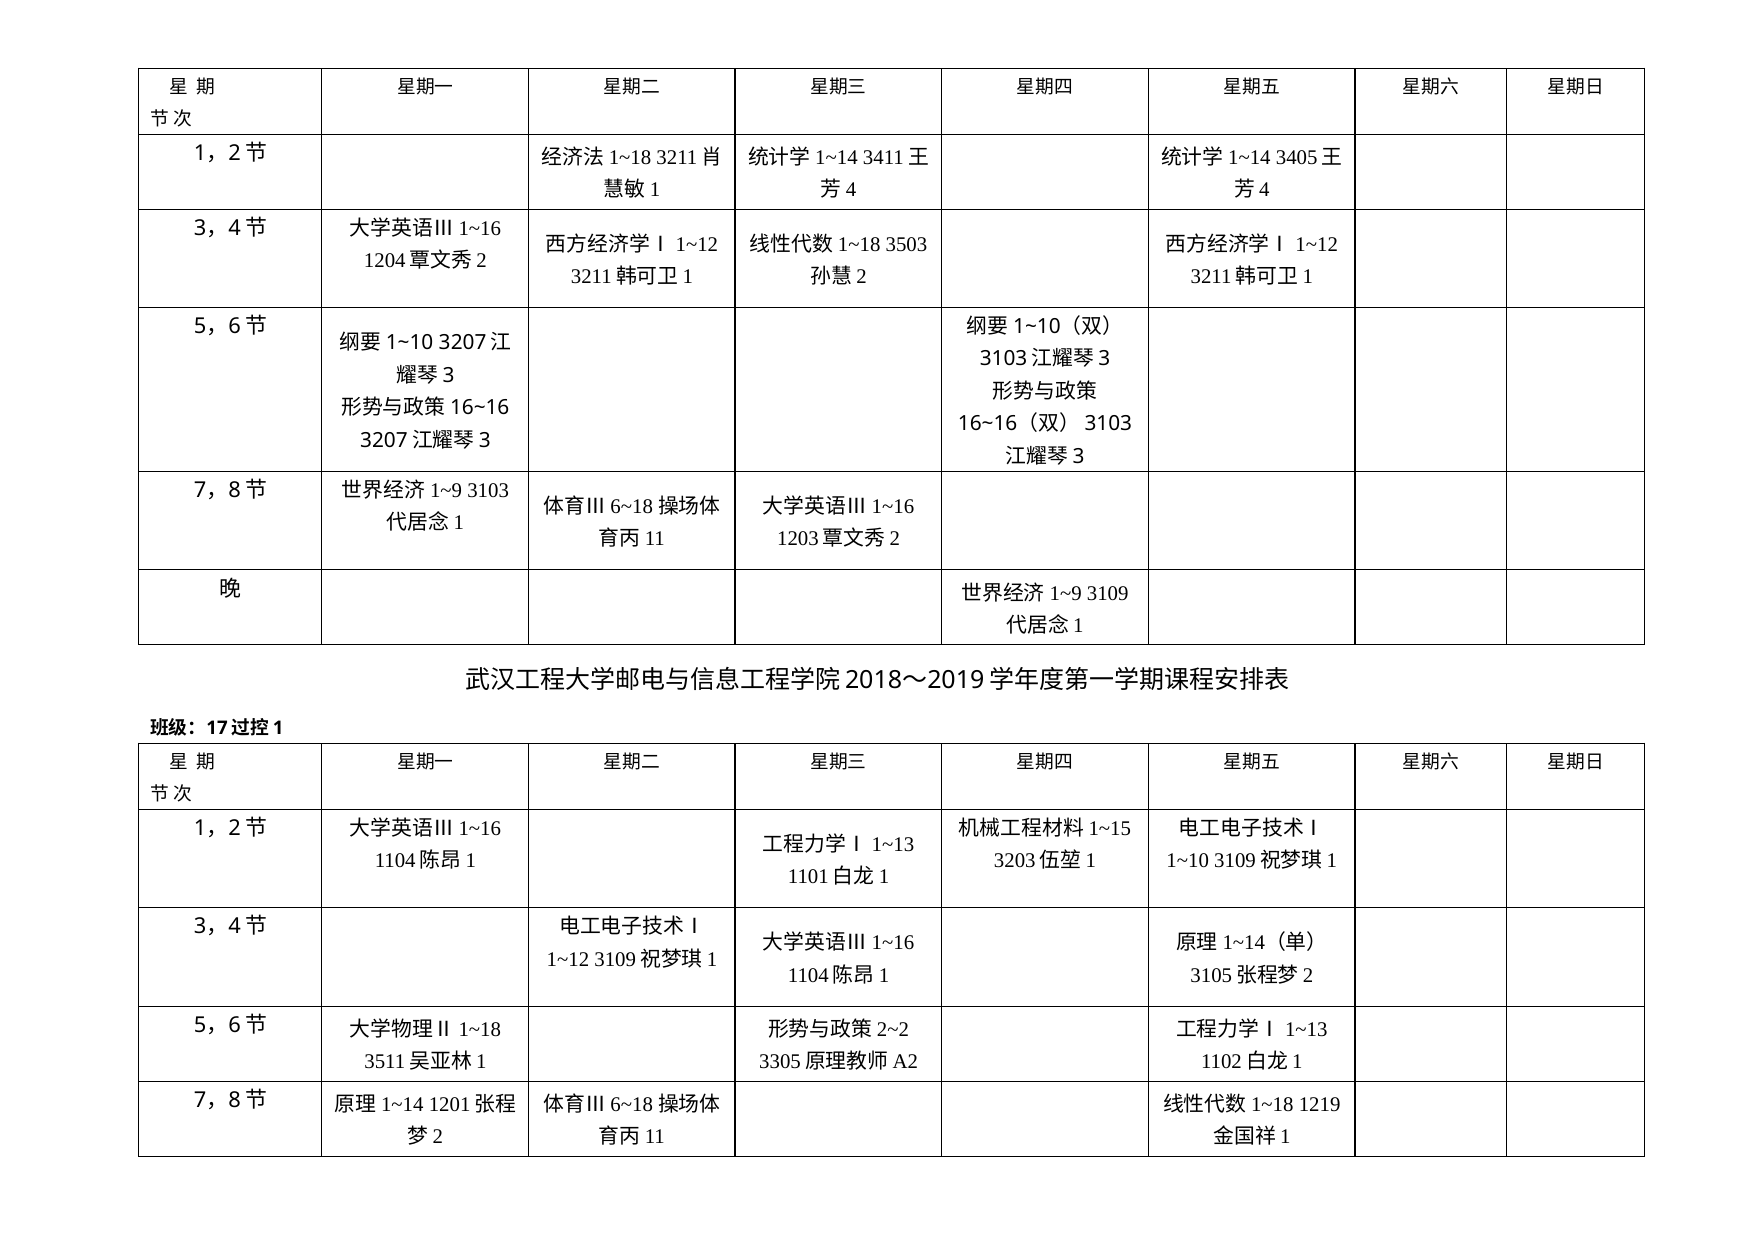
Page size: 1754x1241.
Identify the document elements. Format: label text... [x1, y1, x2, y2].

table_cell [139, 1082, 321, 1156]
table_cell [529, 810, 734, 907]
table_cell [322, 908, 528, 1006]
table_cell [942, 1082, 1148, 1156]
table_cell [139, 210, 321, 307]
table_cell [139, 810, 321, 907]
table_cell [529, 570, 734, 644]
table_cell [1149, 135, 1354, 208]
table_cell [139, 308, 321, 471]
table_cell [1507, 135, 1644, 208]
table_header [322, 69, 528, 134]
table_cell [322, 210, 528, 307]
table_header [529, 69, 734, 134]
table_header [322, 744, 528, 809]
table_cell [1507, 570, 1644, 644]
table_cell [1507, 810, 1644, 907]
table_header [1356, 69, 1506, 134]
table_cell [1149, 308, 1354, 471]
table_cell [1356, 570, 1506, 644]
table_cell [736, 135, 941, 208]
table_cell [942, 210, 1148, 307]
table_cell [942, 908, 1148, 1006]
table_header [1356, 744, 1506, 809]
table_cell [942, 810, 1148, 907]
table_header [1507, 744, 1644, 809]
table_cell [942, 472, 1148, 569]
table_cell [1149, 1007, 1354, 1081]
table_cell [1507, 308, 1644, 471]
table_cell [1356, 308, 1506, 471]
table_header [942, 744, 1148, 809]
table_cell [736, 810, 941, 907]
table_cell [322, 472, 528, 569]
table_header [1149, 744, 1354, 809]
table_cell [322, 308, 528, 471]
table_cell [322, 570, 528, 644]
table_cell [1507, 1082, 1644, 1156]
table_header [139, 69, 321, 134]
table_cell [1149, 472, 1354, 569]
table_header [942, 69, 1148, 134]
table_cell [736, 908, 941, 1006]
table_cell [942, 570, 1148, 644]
text 班级：17过控1 [150, 710, 1604, 743]
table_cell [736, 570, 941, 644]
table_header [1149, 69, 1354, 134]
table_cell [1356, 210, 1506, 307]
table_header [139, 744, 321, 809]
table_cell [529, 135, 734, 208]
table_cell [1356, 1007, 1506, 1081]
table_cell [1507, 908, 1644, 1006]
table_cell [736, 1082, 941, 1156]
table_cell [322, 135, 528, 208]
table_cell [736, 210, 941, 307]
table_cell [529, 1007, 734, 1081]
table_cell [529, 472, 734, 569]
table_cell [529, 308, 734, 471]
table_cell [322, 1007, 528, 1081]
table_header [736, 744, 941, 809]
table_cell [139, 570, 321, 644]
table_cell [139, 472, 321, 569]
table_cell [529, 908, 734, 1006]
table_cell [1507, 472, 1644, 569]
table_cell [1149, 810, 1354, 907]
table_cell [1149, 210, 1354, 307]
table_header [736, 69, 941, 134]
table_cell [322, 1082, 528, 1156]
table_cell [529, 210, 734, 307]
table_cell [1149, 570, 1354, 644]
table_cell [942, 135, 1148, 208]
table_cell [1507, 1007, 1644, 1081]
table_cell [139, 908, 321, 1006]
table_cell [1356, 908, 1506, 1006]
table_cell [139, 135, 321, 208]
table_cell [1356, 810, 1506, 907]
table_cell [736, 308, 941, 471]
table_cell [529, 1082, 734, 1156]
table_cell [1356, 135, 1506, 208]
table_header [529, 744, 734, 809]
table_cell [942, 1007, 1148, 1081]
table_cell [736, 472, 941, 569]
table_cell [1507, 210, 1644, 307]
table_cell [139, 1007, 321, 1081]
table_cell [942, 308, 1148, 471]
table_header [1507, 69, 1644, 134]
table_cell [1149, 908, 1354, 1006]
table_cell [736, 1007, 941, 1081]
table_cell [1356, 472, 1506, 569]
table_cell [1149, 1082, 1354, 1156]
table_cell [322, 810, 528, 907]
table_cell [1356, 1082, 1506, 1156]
text 武汉工程大学邮电与信息工程学院2018～2019学年度第一学期课程安排表 [150, 645, 1604, 710]
